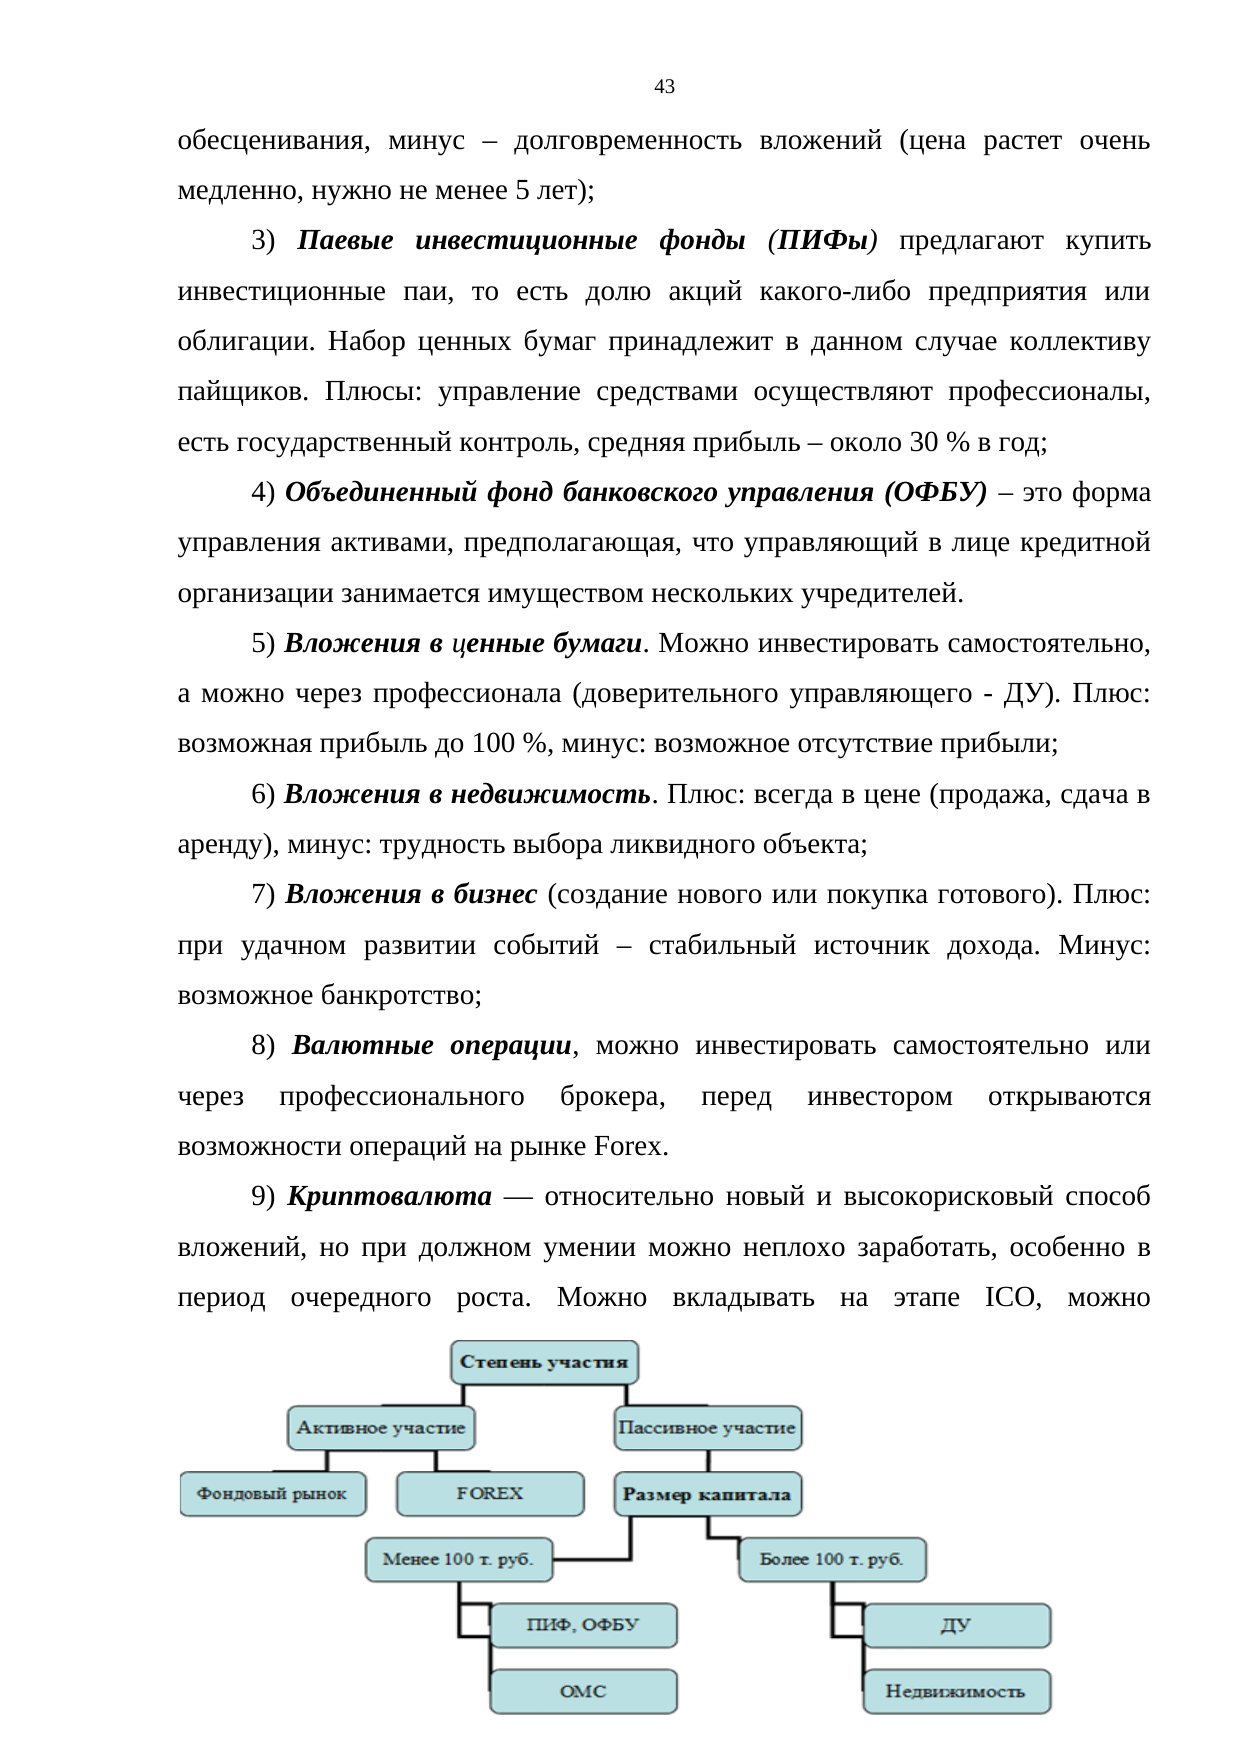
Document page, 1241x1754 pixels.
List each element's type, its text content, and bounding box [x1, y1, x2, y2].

text 9) Криптовалюта — относительно новый и высокорисковый способ вложений, но при должном умении можно неплохо заработать, особенно в период очередного роста. Можно вкладывать на этапе ICO, можно вкладываться в облачный майнинг, можно просто спекулировать на популярных биржах криптовалют. [177, 1178, 1152, 1413]
picture [178, 1339, 1152, 1754]
text 7) Вложения в бизнес (создание нового или покупка готового). Плюс: при удачном развитии событий – стабильный источник дохода. Минус: возможное банкротство; [177, 877, 1152, 1011]
text 3) Паевые инвестиционные фонды (ПИФы) предлагают купить инвестиционные паи, то есть долю акций какого-либо предприятия или облигации. Набор ценных бумаг принадлежит в данном случае коллективу пайщиков. Плюсы: управление средствами осуществляют профессионалы, есть государственный контроль, средняя прибыль – около 30 % в год; [177, 222, 1152, 457]
text 8) Валютные операции, можно инвестировать самостоятельно или через профессионального брокера, перед инвестором открываются возможности операций на рынке Forex. [177, 1027, 1152, 1162]
text 5) Вложения в ценные бумаги. Можно инвестировать самостоятельно, а можно через профессионала (доверительного управляющего - ДУ). Плюс: возможная прибыль до 100 %, минус: возможное отсутствие прибыли; [177, 625, 1152, 759]
text 4) Объединенный фонд банковского управления (ОФБУ) – это форма управления активами, предполагающая, что управляющий в лице кредитной организации занимается имуществом нескольких учредителей. [177, 474, 1152, 608]
text 6) Вложения в недвижимость. Плюс: всегда в цене (продажа, сдача в аренду), минус: трудность выбора ликвидного объекта; [177, 776, 1152, 860]
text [177, 122, 1152, 206]
